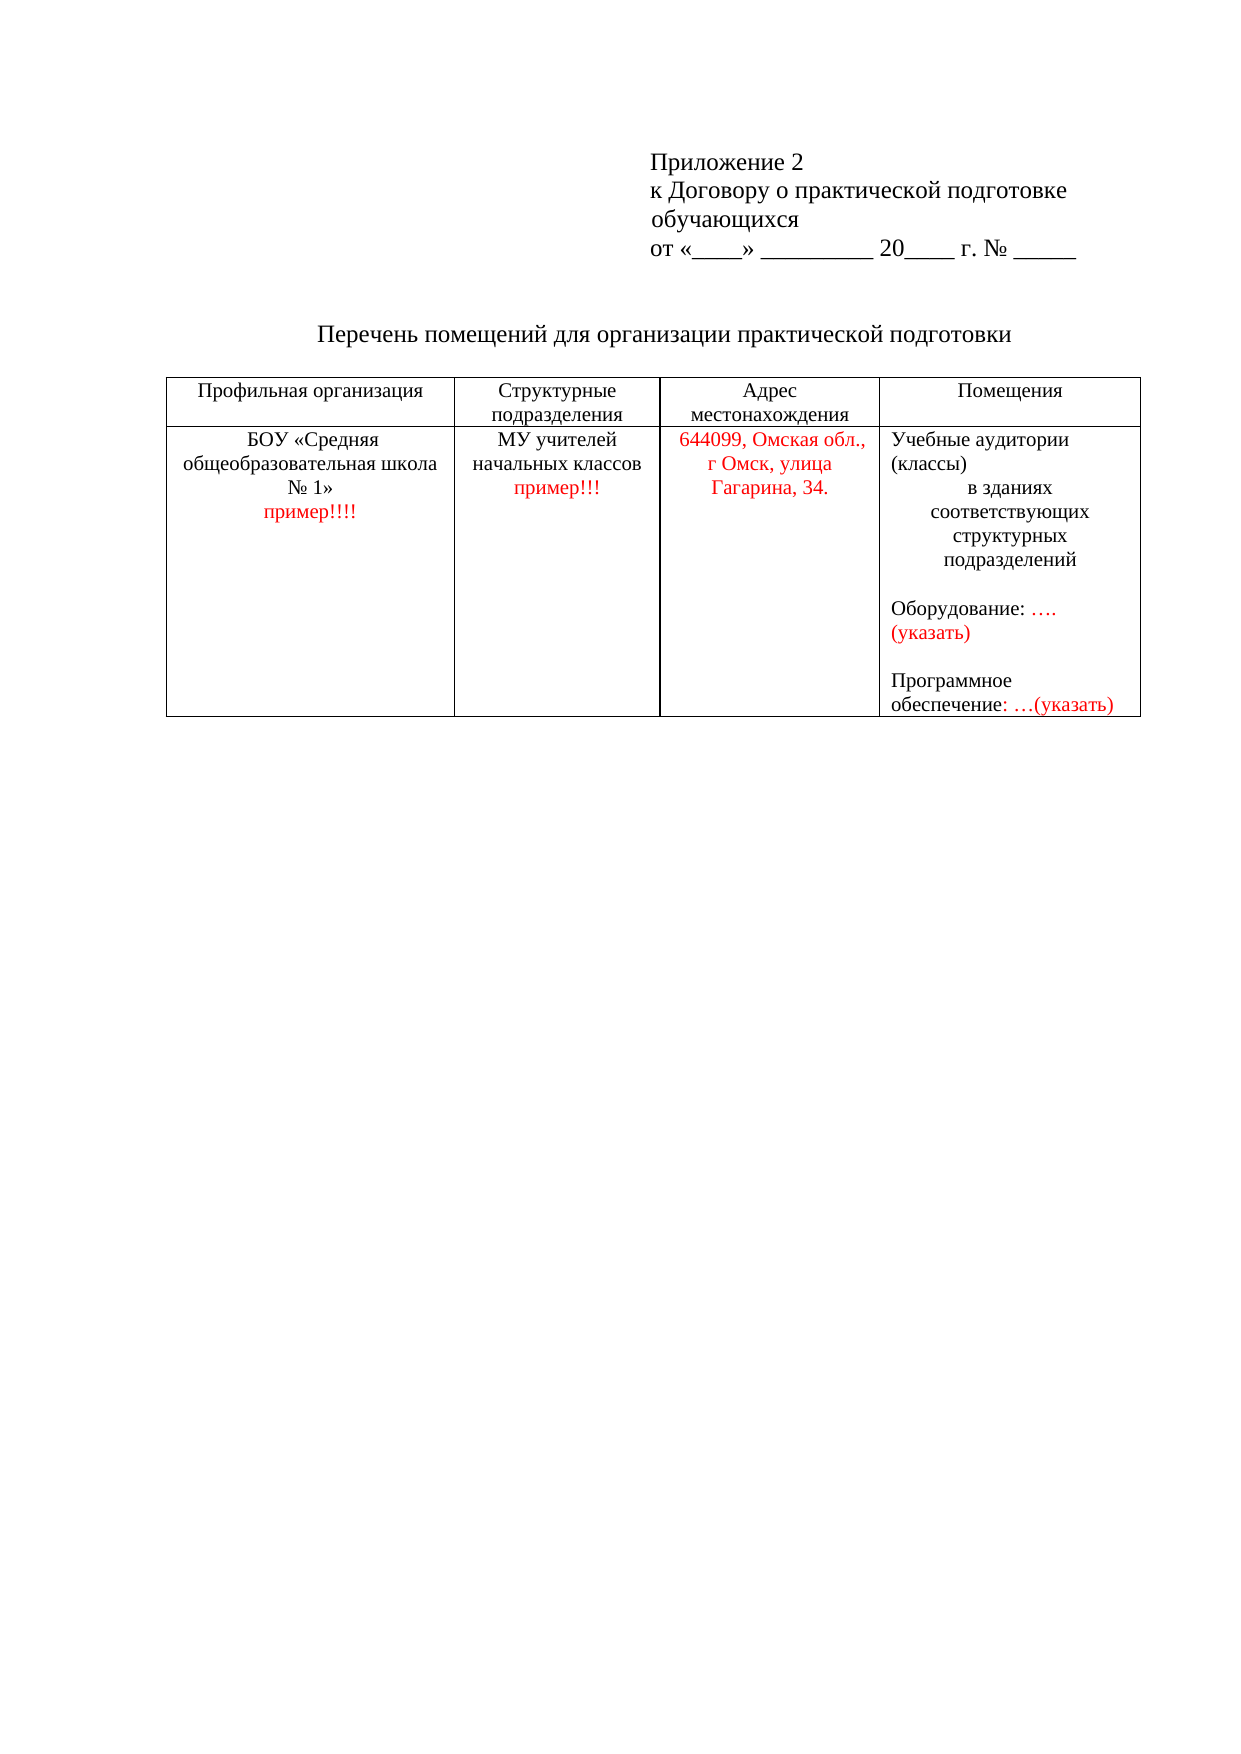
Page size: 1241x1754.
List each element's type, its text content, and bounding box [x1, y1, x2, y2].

table_cell МУ учителей начальных классов пример!!! [455, 427, 659, 716]
text от «____» _________ 20____ г. № _____ [177, 233, 1152, 262]
table_header Структурные подразделения [455, 378, 659, 426]
text Перечень помещений для организации практической подготовки [177, 319, 1152, 348]
table_header Профильная организация [167, 378, 454, 426]
table_cell БОУ «Средняя общеобразовательная школа № 1» пример!!!! [167, 427, 454, 716]
table_cell 644099, Омская обл., г Омск, улица Гагарина, 34. [661, 427, 879, 716]
table_header Помещения [880, 378, 1140, 426]
text к Договору о практической подготовке обучающихся [650, 176, 1152, 233]
table_cell Учебные аудитории (классы) в зданиях соответствующих структурных подразделений Оборудование: ….(указать) Программное обеспечение: …(указать) [880, 427, 1140, 716]
text Приложение 2 [177, 147, 1152, 176]
table_header Адрес местонахождения [661, 378, 879, 426]
